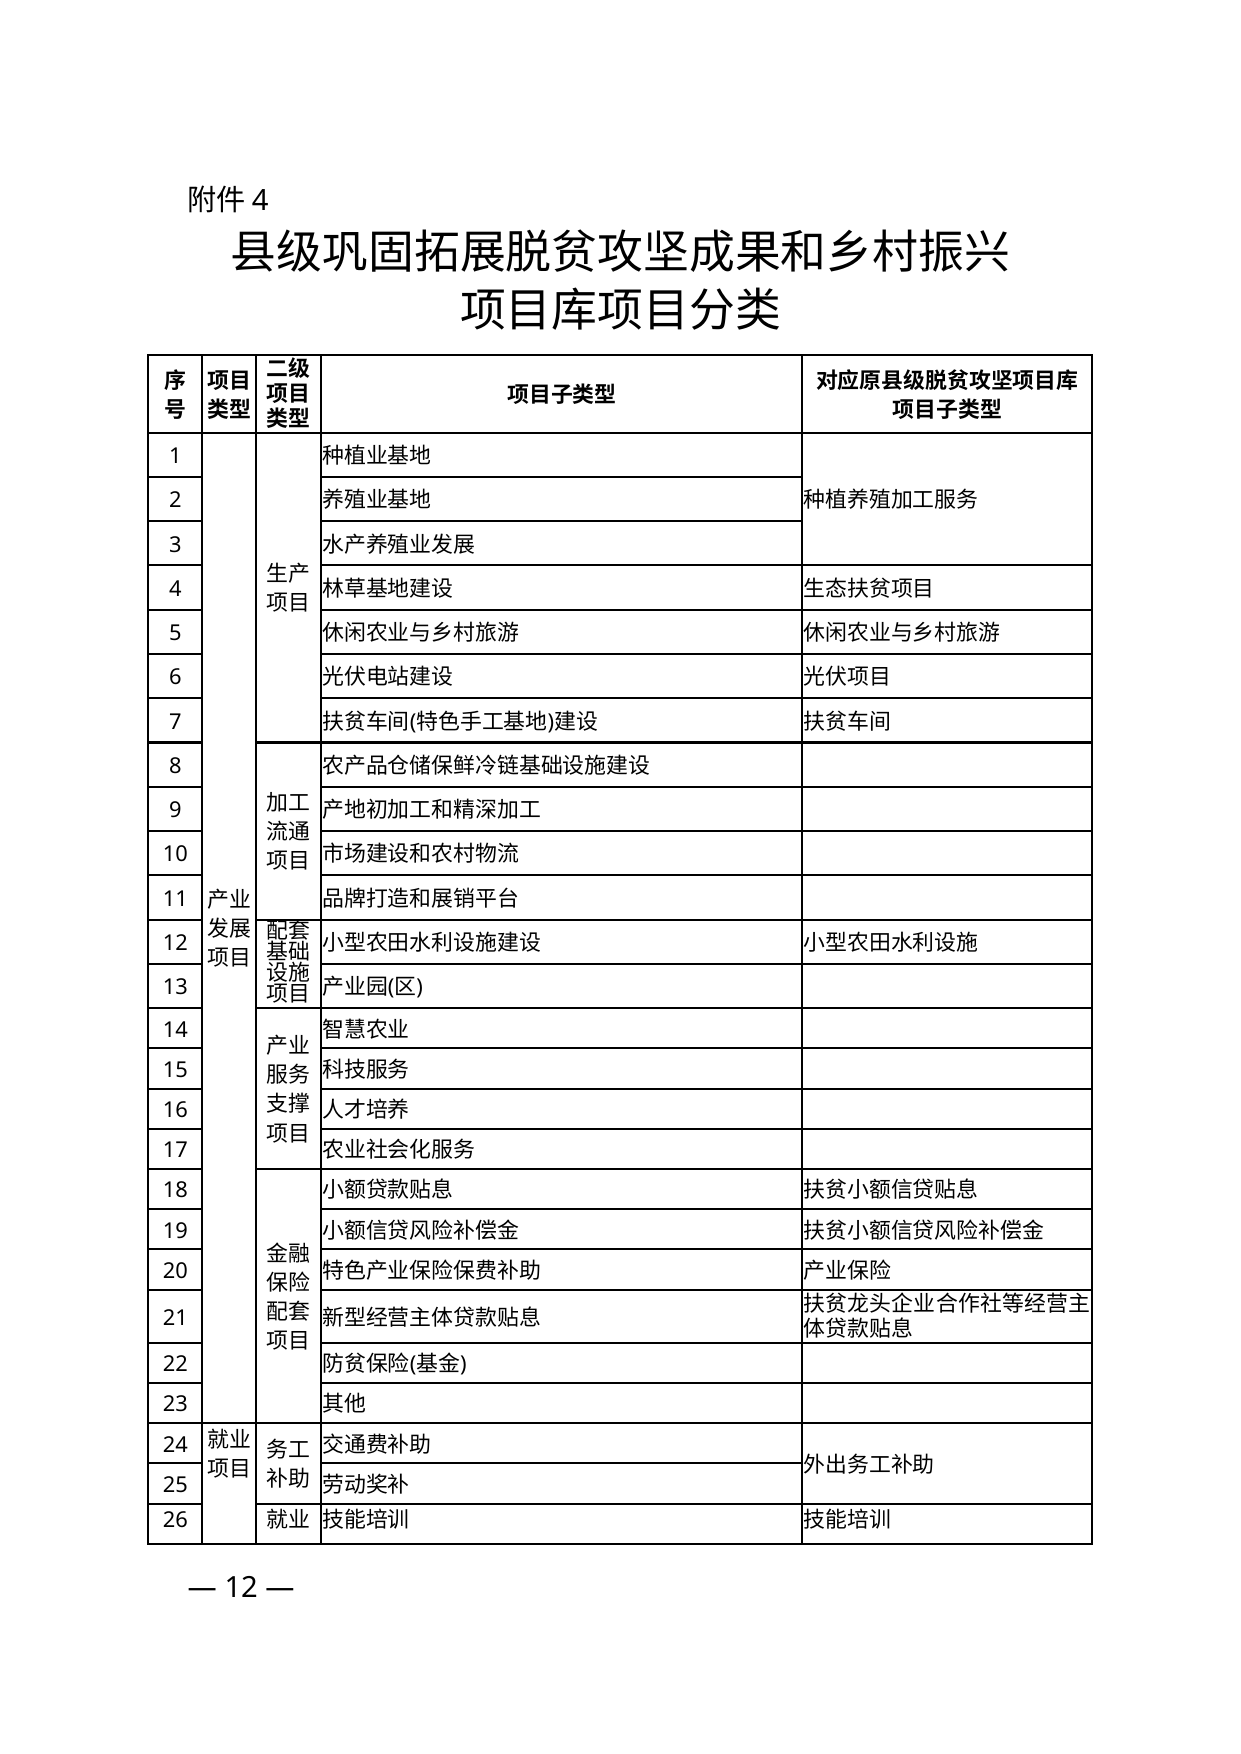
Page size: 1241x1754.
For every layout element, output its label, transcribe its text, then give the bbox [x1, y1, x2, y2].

table_cell 配套基础设施项目 [257, 921, 320, 1007]
table_cell [803, 1344, 1091, 1382]
table_cell 扶贫小额信贷贴息 [803, 1170, 1091, 1208]
text 项目库项目分类 [187, 280, 1053, 338]
table_cell 特色产业保险保费补助 [322, 1250, 801, 1288]
table_header 序 号 [149, 356, 201, 432]
table_cell [803, 1009, 1091, 1047]
table_cell 智慧农业 [322, 1009, 801, 1047]
table_cell 生态扶贫项目 [803, 566, 1091, 609]
table_cell 扶贫车间 [803, 699, 1091, 741]
table_cell 农业社会化服务 [322, 1130, 801, 1168]
table_cell 23 [149, 1384, 201, 1422]
table_cell 7 [149, 699, 201, 741]
table_cell 小型农田水利设施 [803, 921, 1091, 963]
table_cell 11 [149, 876, 201, 918]
table_cell 产业服务支撑项目 [257, 1009, 320, 1168]
table_cell 20 [149, 1250, 201, 1288]
table_cell 1 [149, 434, 201, 476]
table_cell 就业项目 [203, 1424, 255, 1543]
table_cell 防贫保险(基金) [322, 1344, 801, 1382]
table_cell 26 [149, 1505, 201, 1543]
table_cell 休闲农业与乡村旅游 [803, 611, 1091, 653]
table_header 项目类型 [203, 356, 255, 432]
table_cell 种植业基地 [322, 434, 801, 476]
table_cell 养殖业基地 [322, 478, 801, 520]
table_cell 光伏项目 [803, 655, 1091, 697]
table_cell 产业园(区) [322, 965, 801, 1007]
table_cell 22 [149, 1344, 201, 1382]
table_cell [803, 1090, 1091, 1128]
table_cell 小额信贷风险补偿金 [322, 1210, 801, 1248]
table_cell [803, 788, 1091, 830]
table_cell 15 [149, 1049, 201, 1087]
table_cell 产业保险 [803, 1250, 1091, 1288]
table_cell 人才培养 [322, 1090, 801, 1128]
table_cell 5 [149, 611, 201, 653]
table_cell 外出务工补助 [803, 1424, 1091, 1502]
table_cell 技能培训 [322, 1505, 801, 1543]
table_cell 21 [149, 1291, 201, 1342]
table_cell 生产项目 [257, 434, 320, 741]
table_cell 品牌打造和展销平台 [322, 876, 801, 918]
table_cell 17 [149, 1130, 201, 1168]
table_cell [803, 744, 1091, 786]
table_header 对应原县级脱贫攻坚项目库 项目子类型 [803, 356, 1091, 432]
table_cell 金融保险配套项目 [257, 1170, 320, 1422]
table_cell 农产品仓储保鲜冷链基础设施建设 [322, 744, 801, 786]
table_cell 24 [149, 1424, 201, 1462]
text 附件4 [187, 163, 1053, 222]
table_cell 技能培训 [803, 1505, 1091, 1543]
table_cell 9 [149, 788, 201, 830]
table_cell 产地初加工和精深加工 [322, 788, 801, 830]
table_cell 小额贷款贴息 [322, 1170, 801, 1208]
table_cell 6 [149, 655, 201, 697]
table_cell [803, 1130, 1091, 1168]
text 县级巩固拓展脱贫攻坚成果和乡村振兴 [187, 222, 1053, 280]
table_header 项目子类型 [322, 356, 801, 432]
table_cell 就业培训 [257, 1505, 320, 1543]
table_cell 扶贫车间(特色手工基地)建设 [322, 699, 801, 741]
table_cell 25 [149, 1464, 201, 1502]
table_cell 市场建设和农村物流 [322, 832, 801, 874]
table_cell [803, 1384, 1091, 1422]
table_cell 交通费补助 [322, 1424, 801, 1462]
table_cell 光伏电站建设 [322, 655, 801, 697]
table_cell 务工补助 [257, 1424, 320, 1502]
table_cell [803, 965, 1091, 1007]
table_cell 3 [149, 522, 201, 564]
table_cell 水产养殖业发展 [322, 522, 801, 564]
table_cell 13 [149, 965, 201, 1007]
table_cell 16 [149, 1090, 201, 1128]
table_cell 4 [149, 566, 201, 609]
table_cell 19 [149, 1210, 201, 1248]
table_cell 产业发展项目 [203, 434, 255, 1422]
table_cell 10 [149, 832, 201, 874]
table_cell 林草基地建设 [322, 566, 801, 609]
table_cell 种植养殖加工服务 [803, 434, 1091, 564]
table_cell 14 [149, 1009, 201, 1047]
table_cell 12 [149, 921, 201, 963]
table_cell 科技服务 [322, 1049, 801, 1087]
table_cell 其他 [322, 1384, 801, 1422]
table_cell [803, 876, 1091, 918]
table_header 二级项目类型 [257, 356, 320, 432]
table_cell 8 [149, 744, 201, 786]
table_cell 劳动奖补 [322, 1464, 801, 1502]
table_cell 扶贫龙头企业合作社等经营主体贷款贴息 [803, 1291, 1091, 1342]
table_cell 扶贫小额信贷风险补偿金 [803, 1210, 1091, 1248]
table_cell 18 [149, 1170, 201, 1208]
table_cell 休闲农业与乡村旅游 [322, 611, 801, 653]
table_cell 新型经营主体贷款贴息 [322, 1291, 801, 1342]
table_cell [803, 1049, 1091, 1087]
table_cell 加工流通项目 [257, 744, 320, 918]
table_cell 小型农田水利设施建设 [322, 921, 801, 963]
table_cell [803, 832, 1091, 874]
table_cell 2 [149, 478, 201, 520]
